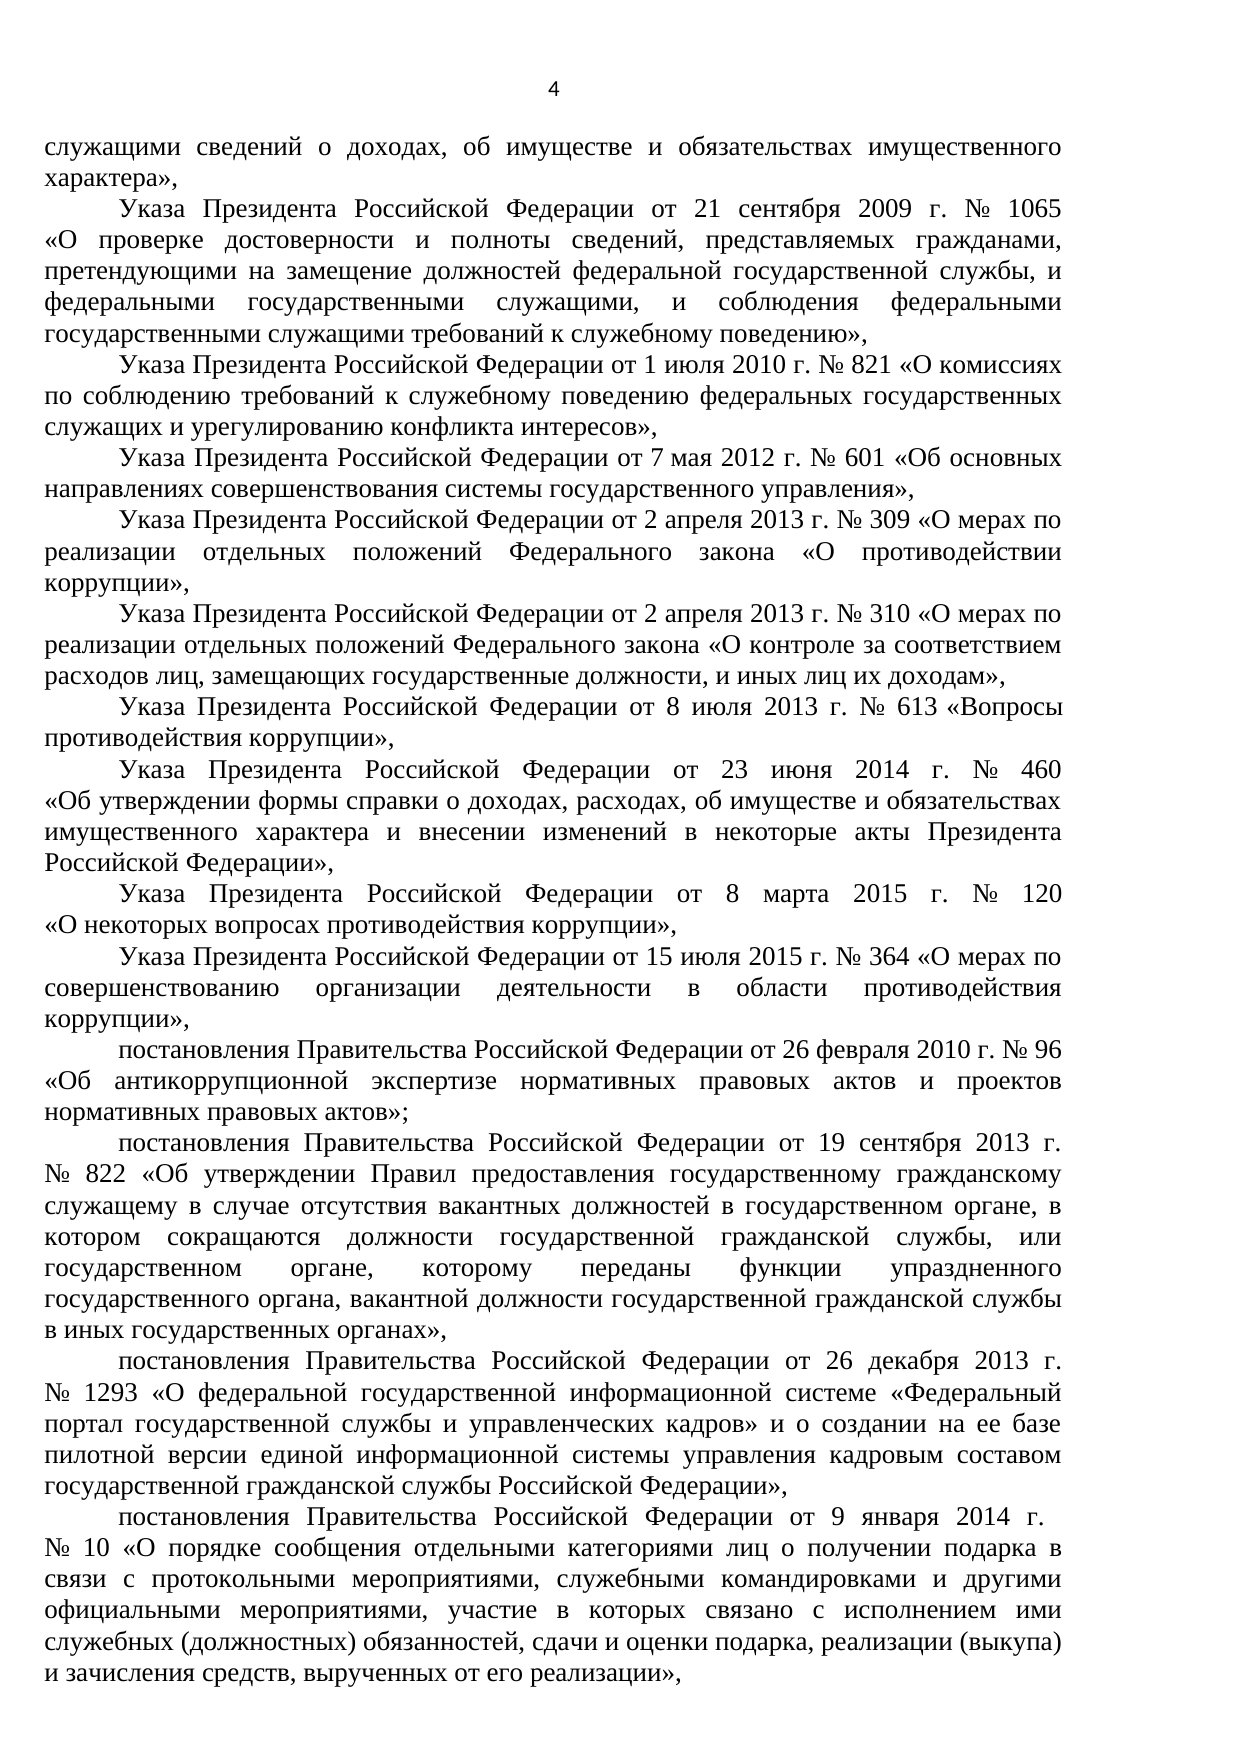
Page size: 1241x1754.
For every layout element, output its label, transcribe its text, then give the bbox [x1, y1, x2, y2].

text Указа Президента Российской Федерации от 21 сентября 2009 г. № 1065 «О проверке достоверности и полноты сведений, представляемых гражданами, претендующими на замещение должностей федеральной государственной службы, и федеральными государственными служащими, и соблюдения федеральными государственными служащими требований к служебному поведению», [44, 192, 1063, 348]
text Указа Президента Российской Федерации от 2 апреля 2013 г. № 310 «О мерах по реализации отдельных положений Федерального закона «О контроле за соответствием расходов лиц, замещающих государственные должности, и иных лиц их доходам», [44, 597, 1063, 690]
text Указа Президента Российской Федерации от 2 апреля 2013 г. № 309 «О мерах по реализации отдельных положений Федерального закона «О противодействии коррупции», [44, 503, 1063, 597]
text постановления Правительства Российской Федерации от 19 сентября 2013 г. № 822 «Об утверждении Правил предоставления государственному гражданскому служащему в случае отсутствия вакантных должностей в государственном органе, в котором сокращаются должности государственной гражданской службы, или государственном органе, которому переданы функции упраздненного государственного органа, вакантной должности государственной гражданской службы в иных государственных органах», [44, 1126, 1063, 1344]
text Указа Президента Российской Федерации от 7 мая 2012 г. № 601 «Об основных направлениях совершенствования системы государственного управления», [44, 441, 1063, 503]
text постановления Правительства Российской Федерации от 26 февраля 2010 г. № 96 «Об антикоррупционной экспертизе нормативных правовых актов и проектов нормативных правовых актов»; [44, 1033, 1063, 1126]
text Указа Президента Российской Федерации от 8 марта 2015 г. № 120 «О некоторых вопросах противодействия коррупции», [44, 877, 1063, 939]
text Указа Президента Российской Федерации от 8 июля 2013 г. № 613 «Вопросы противодействия коррупции», [44, 690, 1063, 753]
text постановления Правительства Российской Федерации от 26 декабря 2013 г. № 1293 «О федеральной государственной информационной системе «Федеральный портал государственной службы и управленческих кадров» и о создании на ее базе пилотной версии единой информационной системы управления кадровым составом государственной гражданской службы Российской Федерации», [44, 1344, 1063, 1500]
text Указа Президента Российской Федерации от 15 июля 2015 г. № 364 «О мерах по совершенствованию организации деятельности в области противодействия коррупции», [44, 939, 1063, 1033]
text Указа Президента Российской Федерации от 1 июля 2010 г. № 821 «О комиссиях по соблюдению требований к служебному поведению федеральных государственных служащих и урегулированию конфликта интересов», [44, 348, 1063, 441]
text постановления Правительства Российской Федерации от 9 января 2014 г. № 10 «О порядке сообщения отдельными категориями лиц о получении подарка в связи с протокольными мероприятиями, служебными командировками и другими официальными мероприятиями, участие в которых связано с исполнением ими служебных (должностных) обязанностей, сдачи и оценки подарка, реализации (выкупа) и зачисления средств, вырученных от его реализации», [44, 1500, 1063, 1687]
text Указа Президента Российской Федерации от 23 июня 2014 г. № 460 «Об утверждении формы справки о доходах, расходах, об имуществе и обязательствах имущественного характера и внесении изменений в некоторые акты Президента Российской Федерации», [44, 753, 1063, 877]
